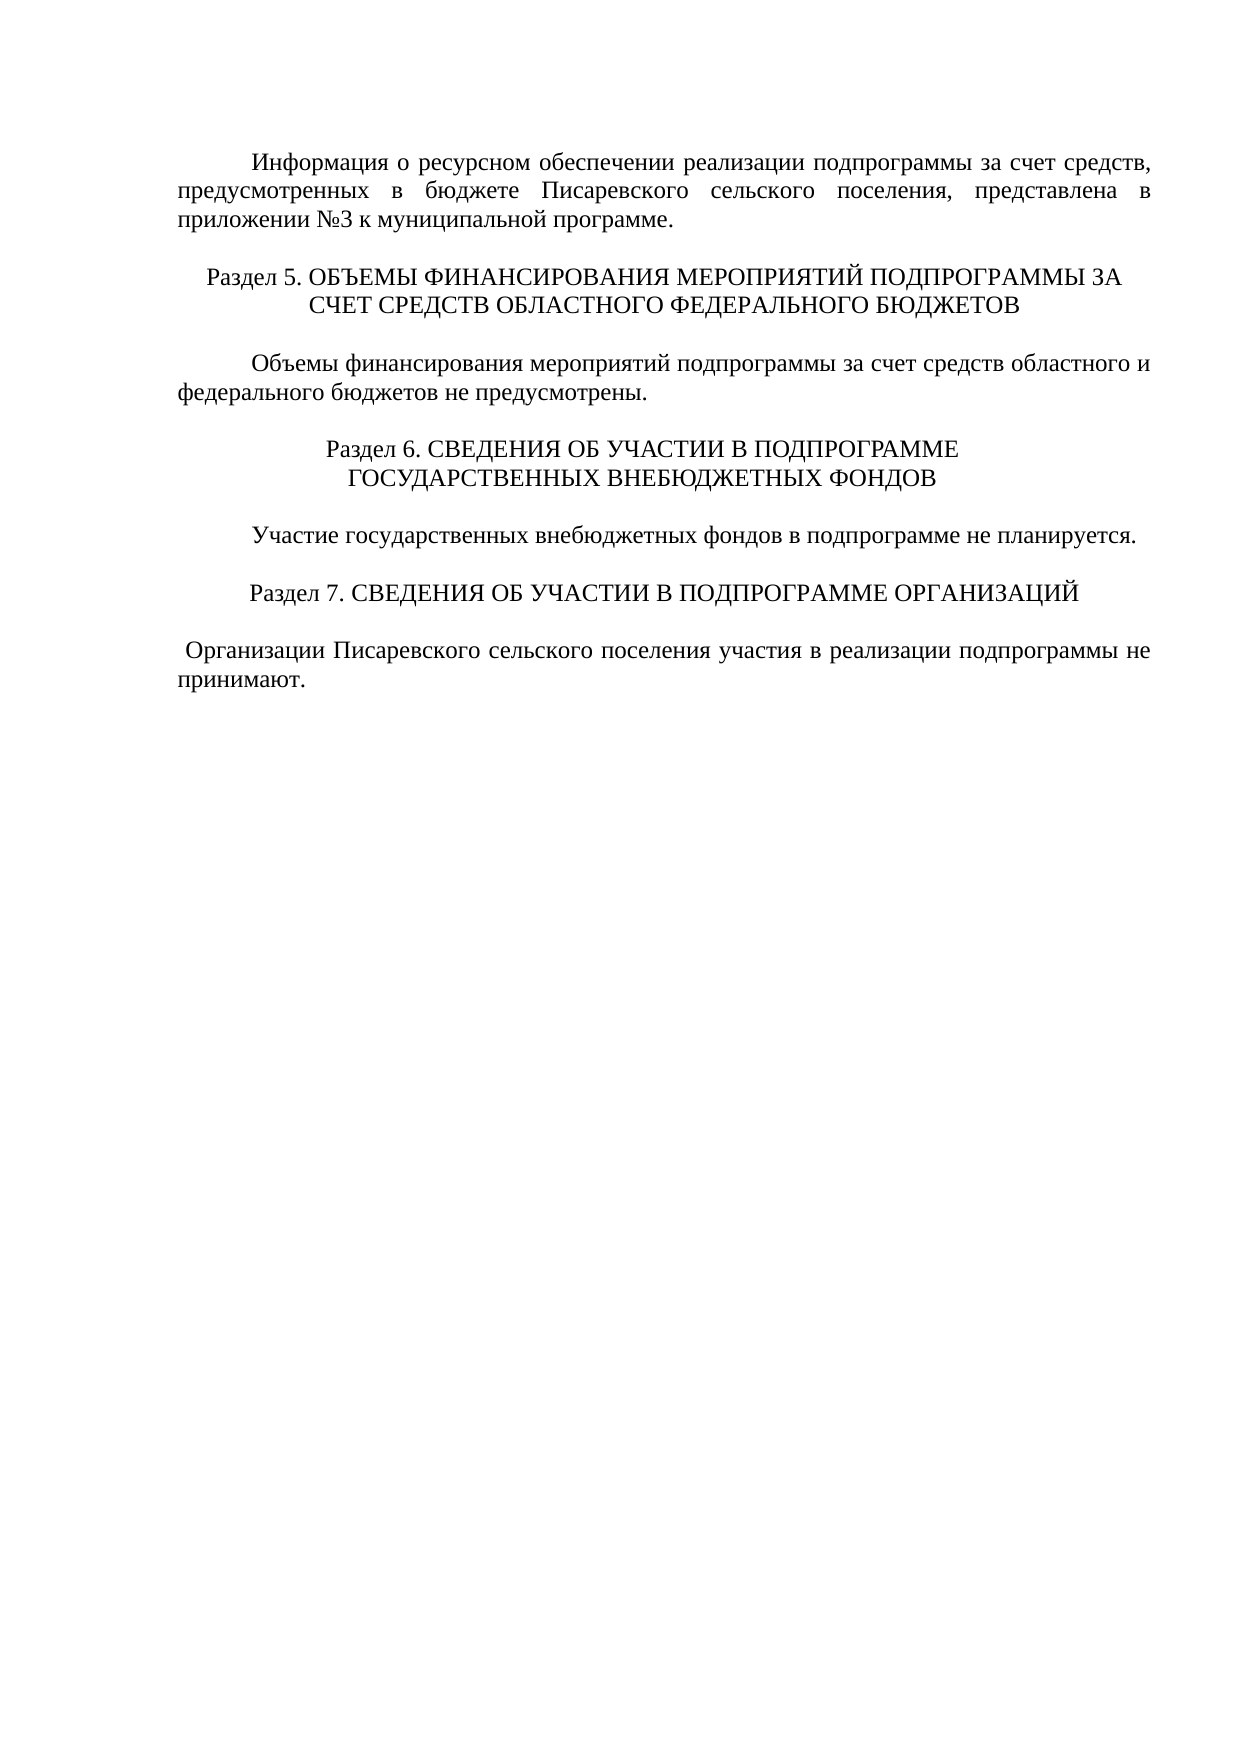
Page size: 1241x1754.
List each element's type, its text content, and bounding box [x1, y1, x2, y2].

text Объемы финансирования мероприятий подпрограммы за счет средств областного и федерального бюджетов не предусмотрены. [177, 348, 1152, 406]
text Участие государственных внебюджетных фондов в подпрограмме не планируется. [177, 521, 1152, 549]
text Раздел 5. ОБЪЕМЫ ФИНАНСИРОВАНИЯ МЕРОПРИЯТИЙ ПОДПРОГРАММЫ ЗА СЧЕТ СРЕДСТВ ОБЛАСТНОГО ФЕДЕРАЛЬНОГО БЮДЖЕТОВ [177, 262, 1152, 319]
text ГОСУДАРСТВЕННЫХ ВНЕБЮДЖЕТНЫХ ФОНДОВ [118, 463, 1167, 492]
text Раздел 6. СВЕДЕНИЯ ОБ УЧАСТИИ В ПОДПРОГРАММЕ [118, 434, 1167, 463]
text Организации Писаревского сельского поселения участия в реализации подпрограммы не принимают. [177, 636, 1152, 693]
text Информация о ресурсном обеспечении реализации подпрограммы за счет средств, предусмотренных в бюджете Писаревского сельского поселения, представлена в приложении №3 к муниципальной программе. [177, 147, 1152, 233]
text Раздел 7. СВЕДЕНИЯ ОБ УЧАСТИИ В ПОДПРОГРАММЕ ОРГАНИЗАЦИЙ [177, 578, 1152, 607]
